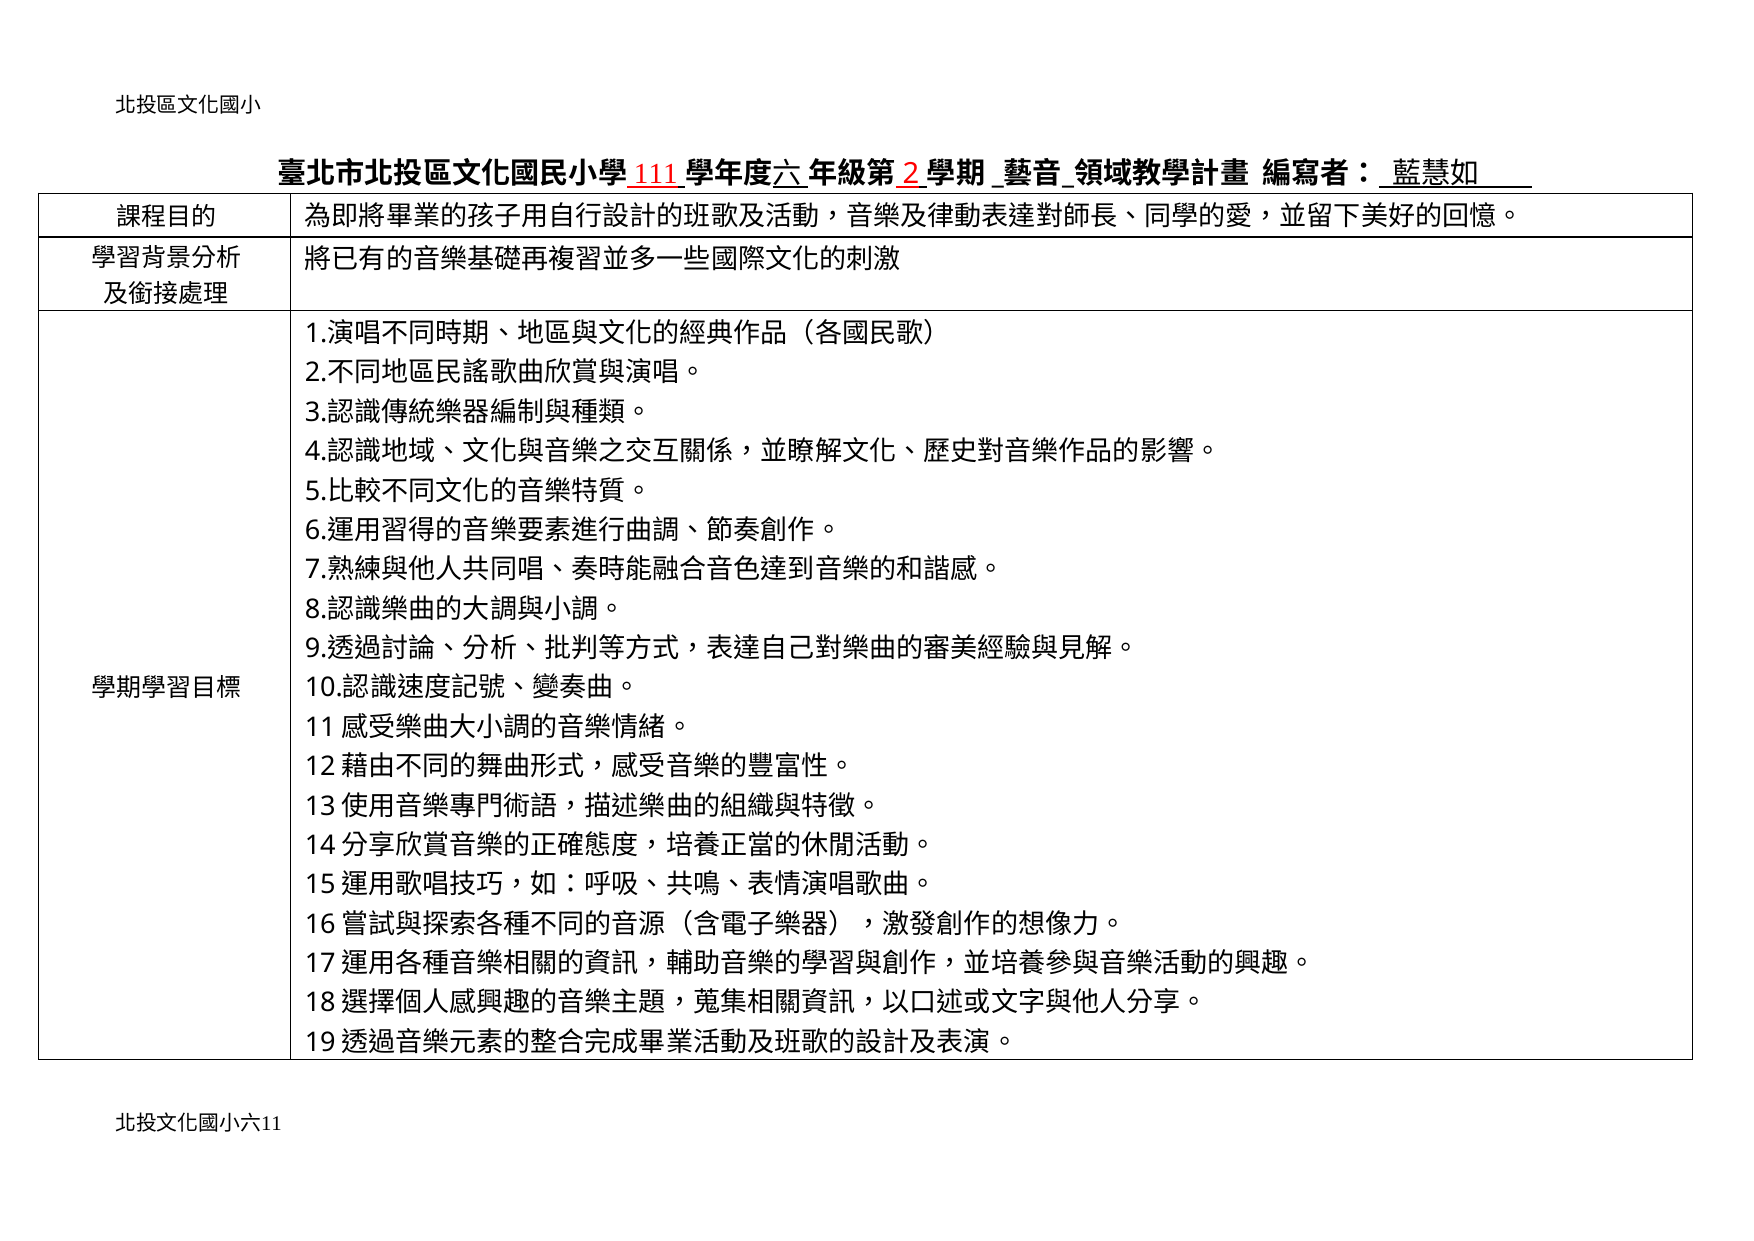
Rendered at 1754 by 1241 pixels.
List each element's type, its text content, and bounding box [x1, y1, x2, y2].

table_cell 學期學習目標 [39, 311, 290, 1059]
table_cell 1.演唱不同時期、地區與文化的經典作品（各國民歌） 2.不同地區民謠歌曲欣賞與演唱。 3.認識傳統樂器編制與種類。 4.認識地域、文化與音樂之交互關係，並瞭解文化、歷史對音樂作品的影響。 5.比較不同文化的音樂特質。 6.運用習得的音樂要素進行曲調、節奏創作。 7.熟練與他人共同唱、奏時能融合音色達到音樂的和諧感。 8.認識樂曲的大調與小調。 9.透過討論、分析、批判等方式，表達自己對樂曲的審美經驗與見解。 10.認識速度記號、變奏曲。 11感受樂曲大小調的音樂情緒。 12藉由不同的舞曲形式，感受音樂的豐富性。 13使用音樂專門術語，描述樂曲的組織與特徵。 14分享欣賞音樂的正確態度，培養正當的休閒活動。 15運用歌唱技巧，如：呼吸、共鳴、表情演唱歌曲。 16嘗試與探索各種不同的音源（含電子樂器），激發創作的想像力。 17運用各種音樂相關的資訊，輔助音樂的學習與創作，並培養參與音樂活動的興趣。 18選擇個人感興趣的音樂主題，蒐集相關資訊，以口述或文字與他人分享。 19透過音樂元素的整合完成畢業活動及班歌的設計及表演。 [291, 311, 1692, 1059]
text 臺北市北投區文化國民小學 111 學年度六 年級第 2 學期 _藝音_領域教學計畫 編寫者： 藍慧如 [112, 150, 1641, 192]
table_header 為即將畢業的孩子用自行設計的班歌及活動，音樂及律動表達對師長、同學的愛，並留下美好的回憶。 [291, 194, 1692, 236]
table_cell 將已有的音樂基礎再複習並多一些國際文化的刺激 [291, 238, 1692, 310]
table_cell 學習背景分析 及銜接處理 [39, 238, 290, 310]
table_header 課程目的 [39, 194, 290, 236]
